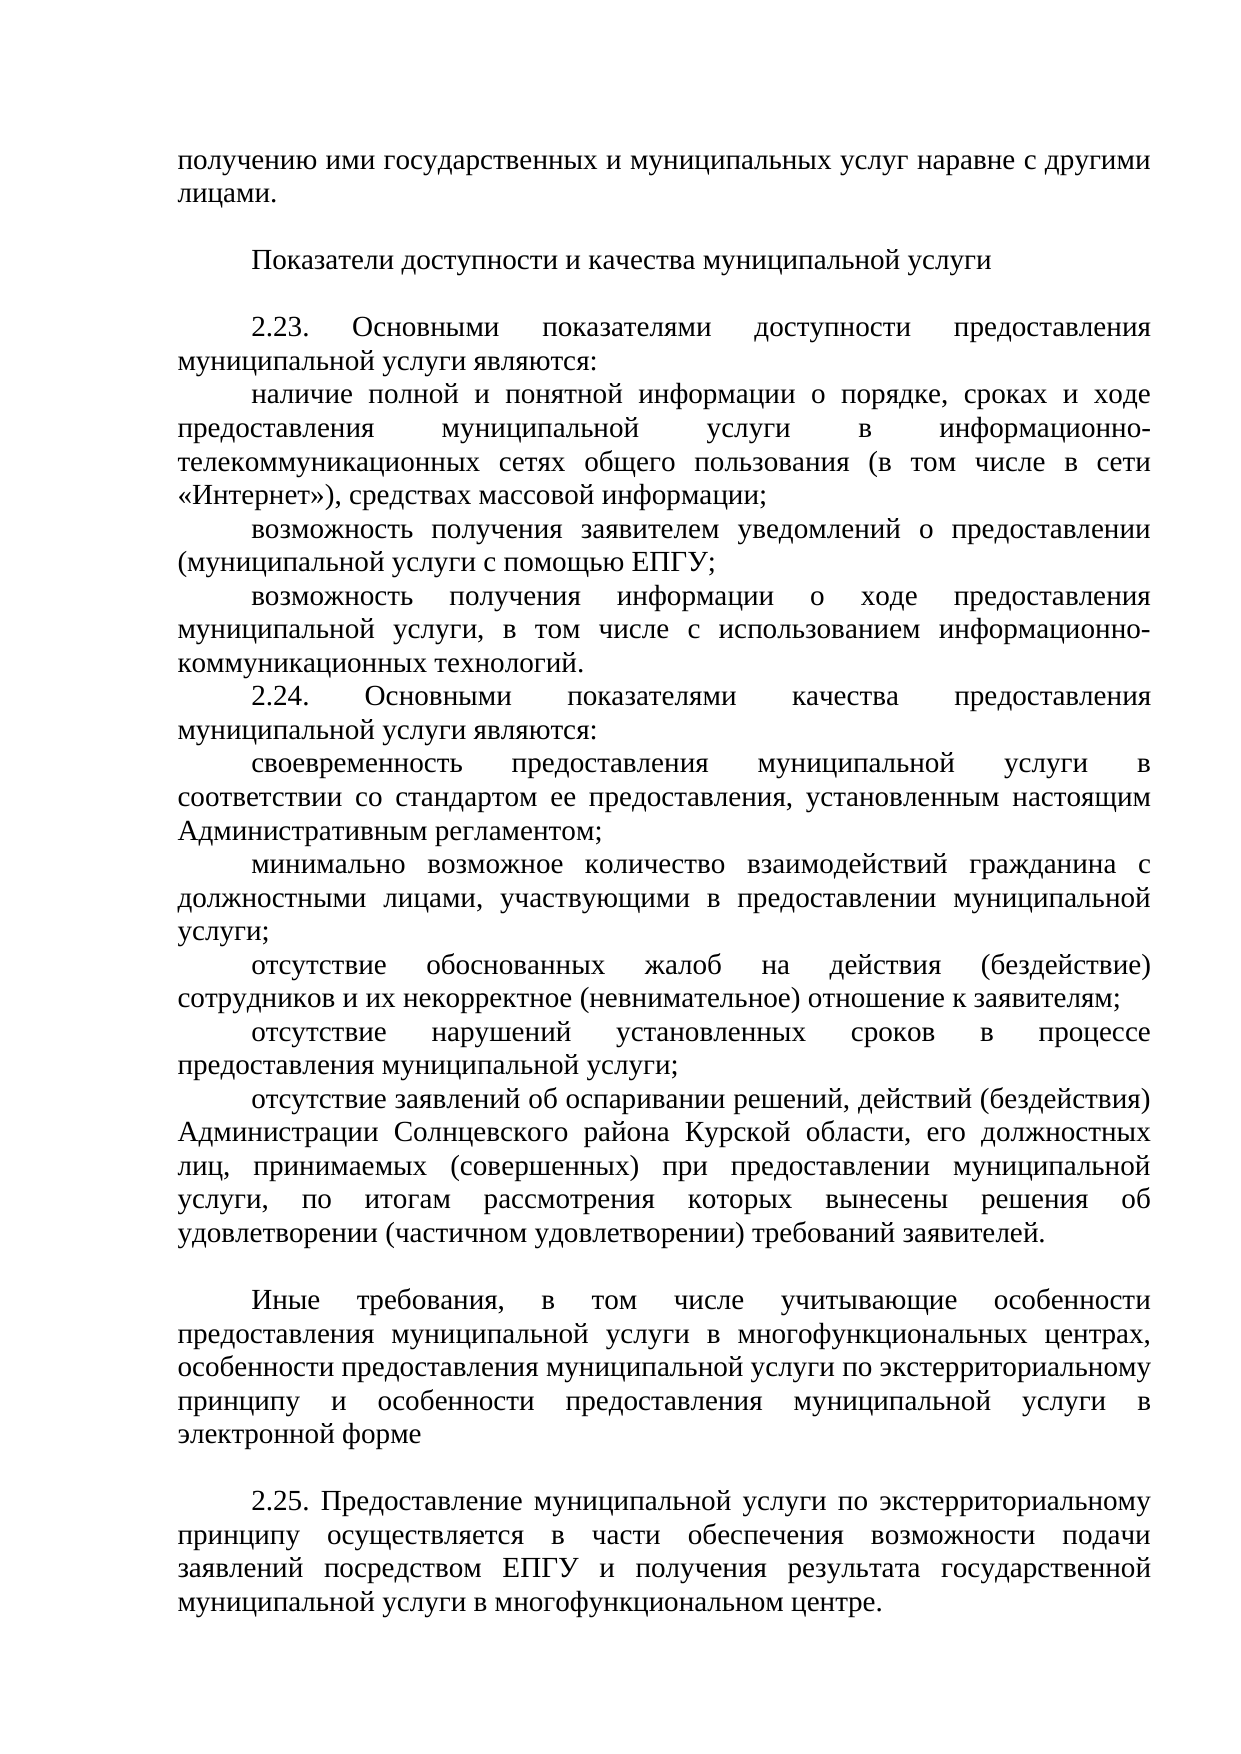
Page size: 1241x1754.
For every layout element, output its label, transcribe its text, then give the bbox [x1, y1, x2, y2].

text возможность получения заявителем уведомлений о предоставлении (муниципальной услуги с помощью ЕПГУ; [177, 511, 1152, 578]
text отсутствие нарушений установленных сроков в процессе предоставления муниципальной услуги; [177, 1014, 1152, 1081]
text 2.23. Основными показателями доступности предоставления муниципальной услуги являются: [177, 309, 1152, 377]
text минимально возможное количество взаимодействий гражданина с должностными лицами, участвующими в предоставлении муниципальной услуги; [177, 846, 1152, 947]
text 2.24. Основными показателями качества предоставления муниципальной услуги являются: [177, 678, 1152, 746]
text Показатели доступности и качества муниципальной услуги [177, 242, 1152, 276]
text отсутствие обоснованных жалоб на действия (бездействие) сотрудников и их некорректное (невнимательное) отношение к заявителям; [177, 947, 1152, 1014]
text Иные требования, в том числе учитывающие особенности предоставления муниципальной услуги в многофункциональных центрах, особенности предоставления муниципальной услуги по экстерриториальному принципу и особенности предоставления муниципальной услуги в электронной форме [177, 1282, 1152, 1450]
text наличие полной и понятной информации о порядке, сроках и ходе предоставления муниципальной услуги в информационно-телекоммуникационных сетях общего пользования (в том числе в сети «Интернет»), средствах массовой информации; [177, 377, 1152, 511]
text отсутствие заявлений об оспаривании решений, действий (бездействия) Администрации Солнцевского района Курской области, его должностных лиц, принимаемых (совершенных) при предоставлении муниципальной услуги, по итогам рассмотрения которых вынесены решения об удовлетворении (частичном удовлетворении) требований заявителей. [177, 1081, 1152, 1249]
text 2.25. Предоставление муниципальной услуги по экстерриториальному принципу осуществляется в части обеспечения возможности подачи заявлений посредством ЕПГУ и получения результата государственной муниципальной услуги в многофункциональном центре. [177, 1483, 1152, 1618]
text своевременность предоставления муниципальной услуги в соответствии со стандартом ее предоставления, установленным настоящим Административным регламентом; [177, 746, 1152, 846]
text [177, 142, 1152, 209]
text возможность получения информации о ходе предоставления муниципальной услуги, в том числе с использованием информационно-коммуникационных технологий. [177, 578, 1152, 678]
